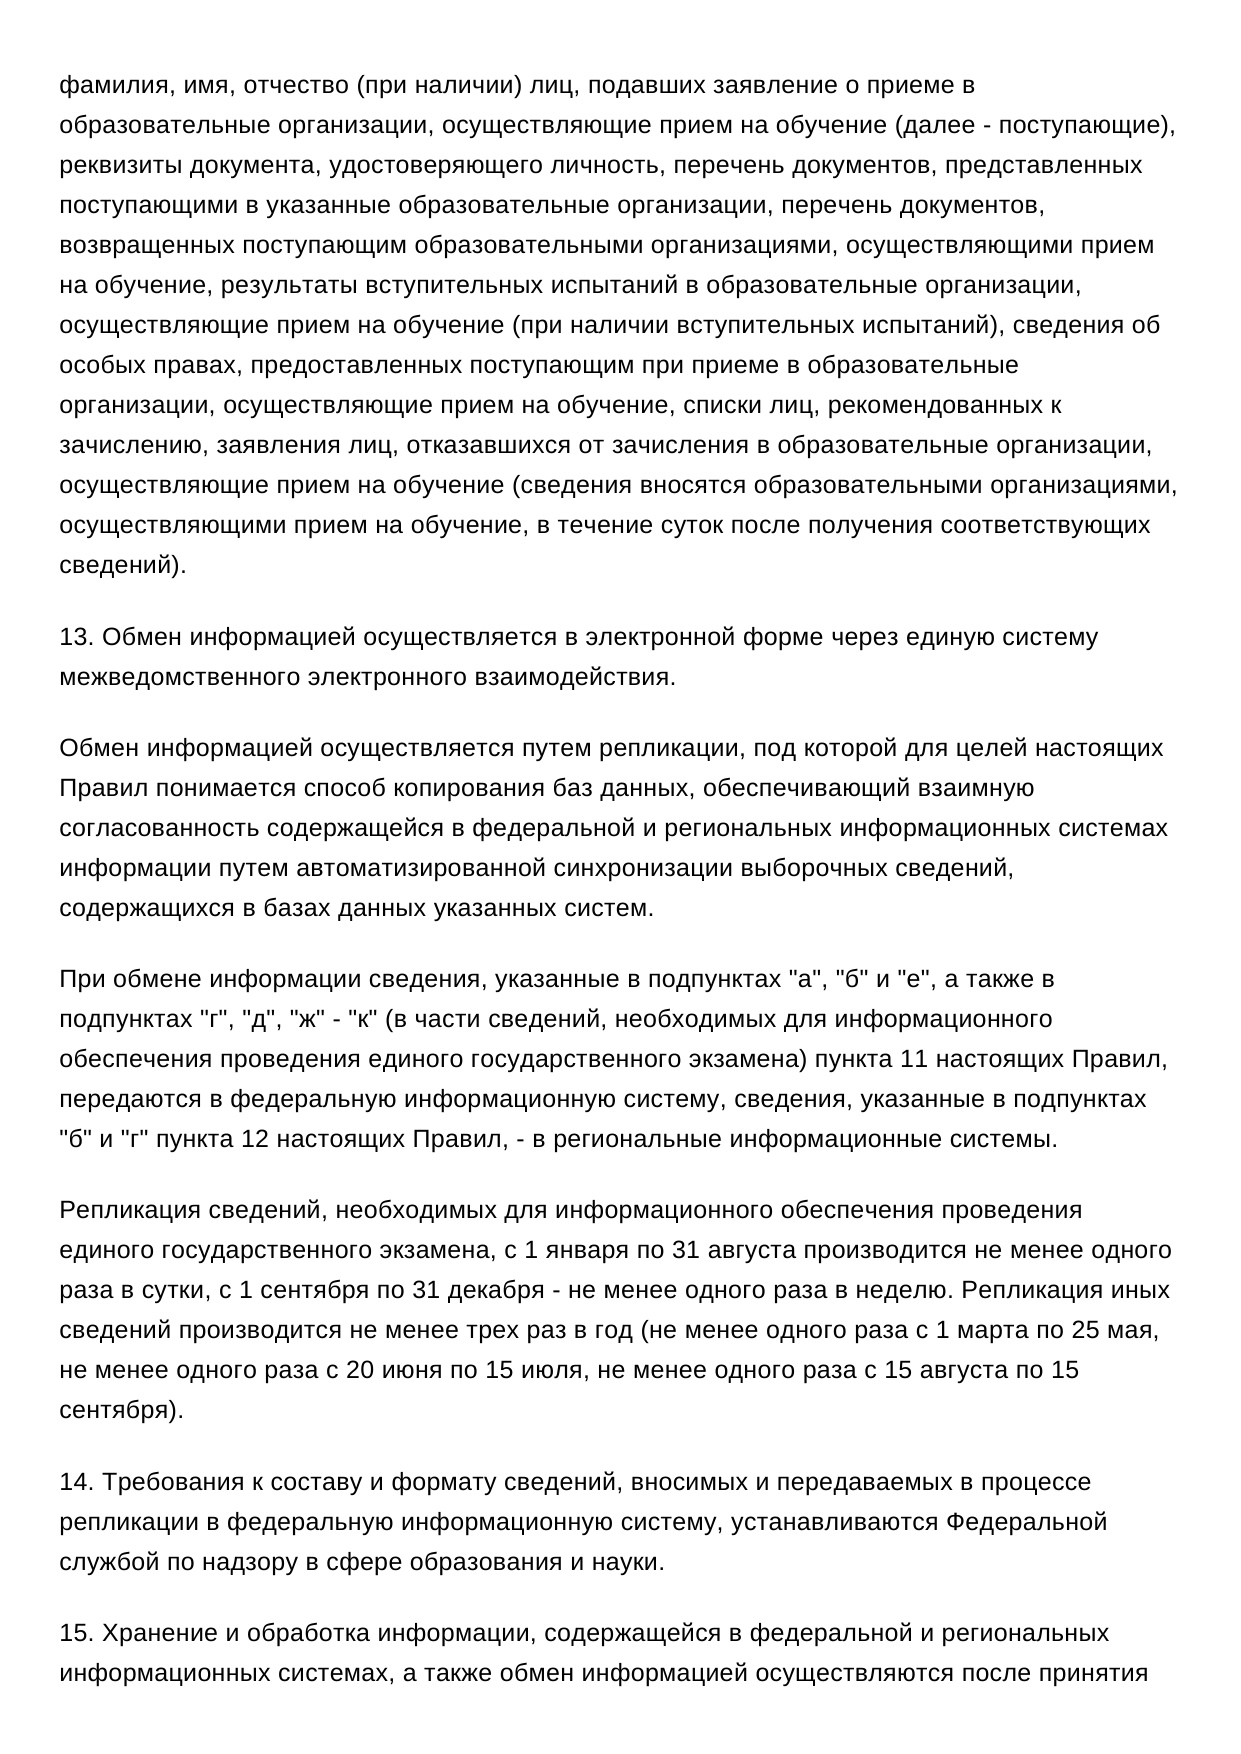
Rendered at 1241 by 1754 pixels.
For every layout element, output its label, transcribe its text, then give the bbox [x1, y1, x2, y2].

text Обмен информацией осуществляется путем репликации, под которой для целей настоящих Правил понимается способ копирования баз данных, обеспечивающий взаимную согласованность содержащейся в федеральной и региональных информационных системах информации путем автоматизированной синхронизации выборочных сведений, содержащихся в базах данных указанных систем. [59, 722, 1181, 922]
text фамилия, имя, отчество (при наличии) лиц, подавших заявление о приеме в образовательные организации, осуществляющие прием на обучение (далее - поступающие), реквизиты документа, удостоверяющего личность, перечень документов, представленных поступающими в указанные образовательные организации, перечень документов, возвращенных поступающим образовательными организациями, осуществляющими прием на обучение, результаты вступительных испытаний в образовательные организации, осуществляющие прием на обучение (при наличии вступительных испытаний), сведения об особых правах, предоставленных поступающим при приеме в образовательные организации, осуществляющие прием на обучение, списки лиц, рекомендованных к зачислению, заявления лиц, отказавшихся от зачисления в образовательные организации, осуществляющие прием на обучение (сведения вносятся образовательными организациями, осуществляющими прием на обучение, в течение суток после получения соответствующих сведений). [59, 59, 1181, 579]
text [59, 1607, 1181, 1687]
text 14. Требования к составу и формату сведений, вносимых и передаваемых в процессе репликации в федеральную информационную систему, устанавливаются Федеральной службой по надзору в сфере образования и науки. [59, 1455, 1181, 1575]
text При обмене информации сведения, указанные в подпунктах "а", "б" и "е", а также в подпунктах "г", "д", "ж" - "к" (в части сведений, необходимых для информационного обеспечения проведения единого государственного экзамена) пункта 11 настоящих Правил, передаются в федеральную информационную систему, сведения, указанные в подпунктах "б" и "г" пункта 12 настоящих Правил, - в региональные информационные системы. [59, 953, 1181, 1153]
text Репликация сведений, необходимых для информационного обеспечения проведения единого государственного экзамена, с 1 января по 31 августа производится не менее одного раза в сутки, с 1 сентября по 31 декабря - не менее одного раза в неделю. Репликация иных сведений производится не менее трех раз в год (не менее одного раза с 1 марта по 25 мая, не менее одного раза с 20 июня по 15 июля, не менее одного раза с 15 августа по 15 сентября). [59, 1184, 1181, 1424]
text 13. Обмен информацией осуществляется в электронной форме через единую систему межведомственного электронного взаимодействия. [59, 610, 1181, 690]
